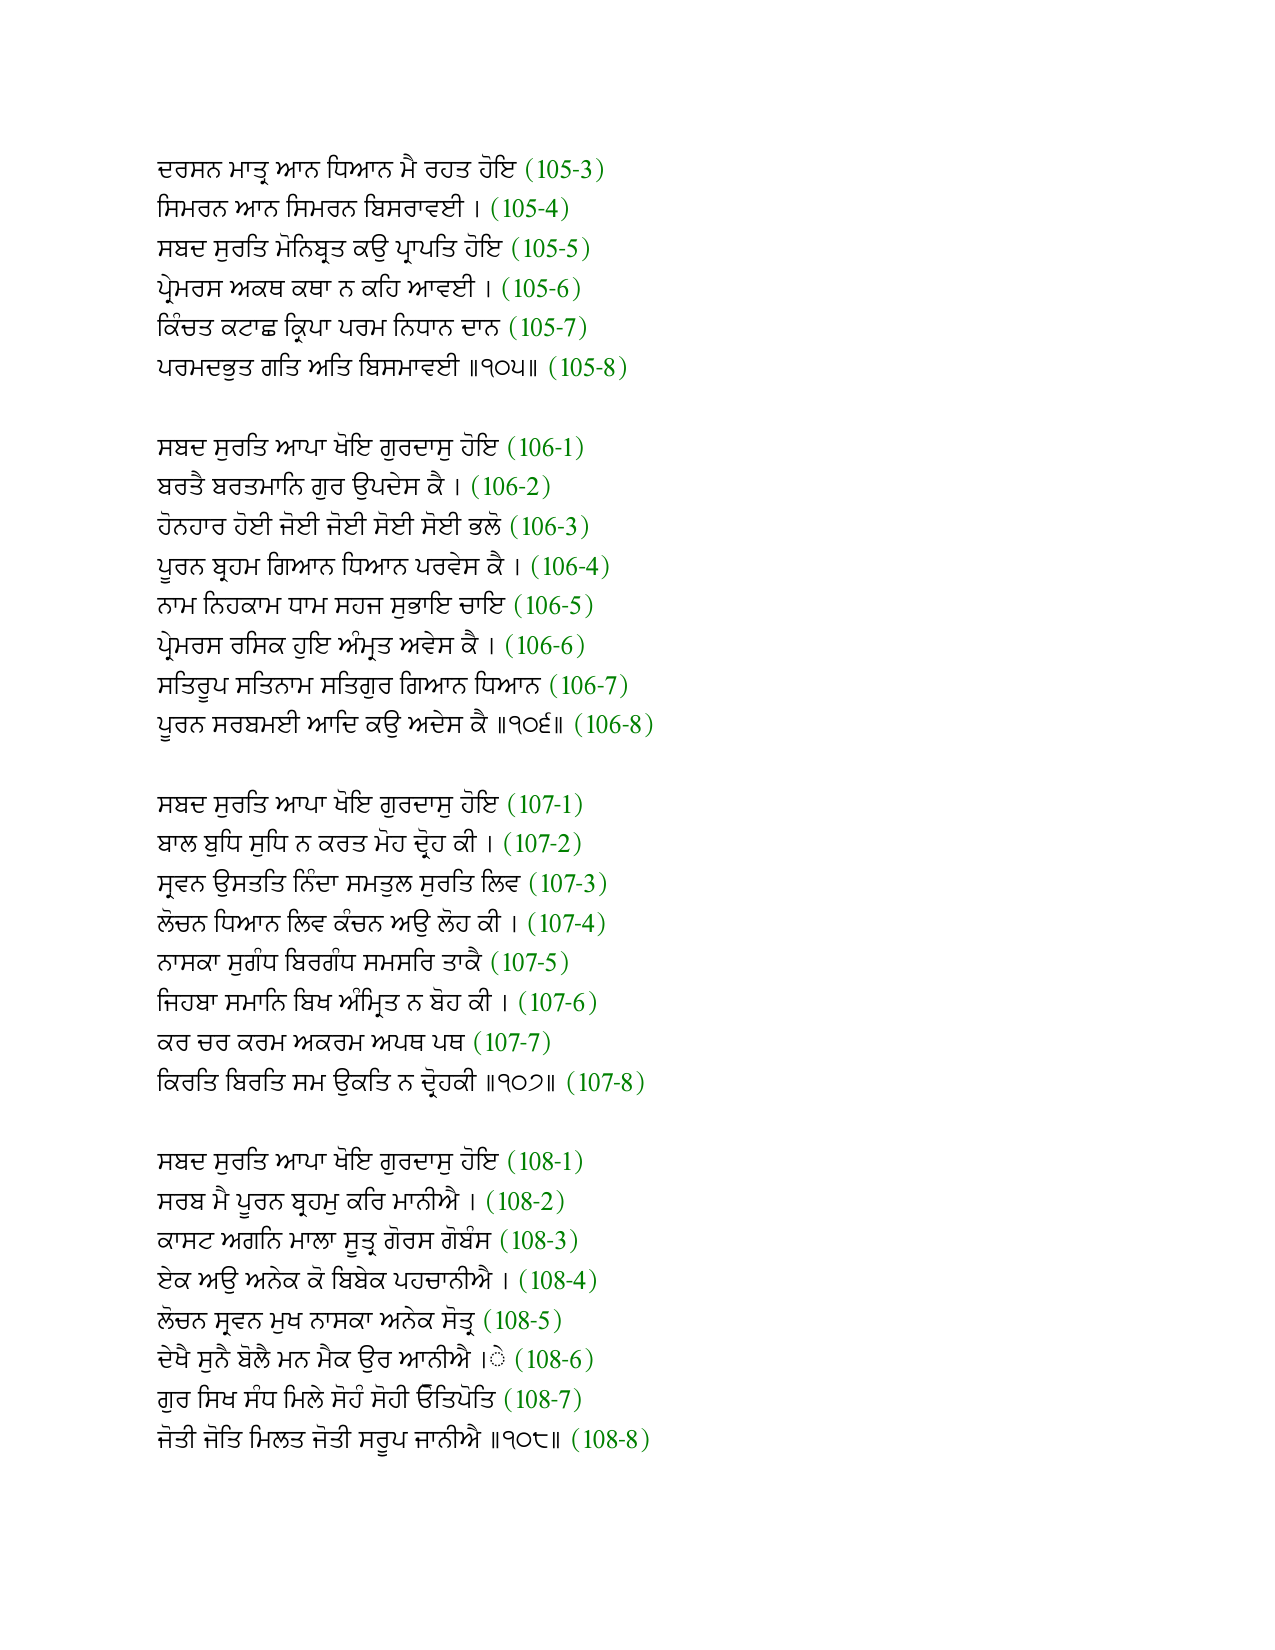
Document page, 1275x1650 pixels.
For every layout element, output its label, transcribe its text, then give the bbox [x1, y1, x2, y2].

text ਜੋਤੀ ਜੋਤਿ ਮਿਲਤ ਜੋਤੀ ਸਰੂਪ ਜਾਨੀਐ ॥੧੦੮॥ (108-8) [150, 1420, 1125, 1460]
text ਪੂਰਨ ਸਰਬਮਈ ਆਦਿ ਕਉ ਅਦੇਸ ਕੈ ॥੧੦੬॥ (106-8) [150, 706, 1125, 745]
text ਪ੍ਰੇਮਰਸ ਅਕਥ ਕਥਾ ਨ ਕਹਿ ਆਵਈ । (105-6) [150, 269, 1125, 309]
text ਏਕ ਅਉ ਅਨੇਕ ਕੋ ਬਿਬੇਕ ਪਹਚਾਨੀਐ । (108-4) [150, 1261, 1125, 1301]
text ਲੋਚਨ ਧਿਆਨ ਲਿਵ ਕੰਚਨ ਅਉ ਲੋਹ ਕੀ । (107-4) [150, 904, 1125, 944]
text ਨਾਮ ਨਿਹਕਾਮ ਧਾਮ ਸਹਜ ਸੁਭਾਇ ਚਾਇ (106-5) [150, 587, 1125, 626]
text ਲੋਚਨ ਸ੍ਰਵਨ ਮੁਖ ਨਾਸਕਾ ਅਨੇਕ ਸੋਤ੍ਰ (108-5) [150, 1301, 1125, 1341]
text ਪ੍ਰੇਮਰਸ ਰਸਿਕ ਹੁਇ ਅੰਮ੍ਰਤ ਅਵੇਸ ਕੈ । (106-6) [150, 626, 1125, 666]
text ਕਰ ਚਰ ਕਰਮ ਅਕਰਮ ਅਪਥ ਪਥ (107-7) [150, 1023, 1125, 1063]
text ਬਰਤੈ ਬਰਤਮਾਨਿ ਗੁਰ ਉਪਦੇਸ ਕੈ । (106-2) [150, 467, 1125, 507]
text ਸਿਮਰਨ ਆਨ ਸਿਮਰਨ ਬਿਸਰਾਵਈ । (105-4) [150, 190, 1125, 229]
text ਜਿਹਬਾ ਸਮਾਨਿ ਬਿਖ ਅੰਮ੍ਰਿਤ ਨ ਬੋਹ ਕੀ । (107-6) [150, 983, 1125, 1023]
text ਹੋਨਹਾਰ ਹੋਈ ਜੋਈ ਜੋਈ ਸੋਈ ਸੋਈ ਭਲੋ (106-3) [150, 507, 1125, 547]
text ਸਬਦ ਸੁਰਤਿ ਆਪਾ ਖੋਇ ਗੁਰਦਾਸੁ ਹੋਇ (106-1) [150, 428, 1125, 467]
text ਸਰਬ ਮੈ ਪੂਰਨ ਬ੍ਰਹਮੁ ਕਰਿ ਮਾਨੀਐ । (108-2) [150, 1182, 1125, 1222]
text ਗੁਰ ਸਿਖ ਸੰਧ ਮਿਲੇ ਸੋਹੰ ਸੋਹੀ ਓੋਤਿਪੋਤਿ (108-7) [150, 1380, 1125, 1420]
text ਸਤਿਰੂਪ ਸਤਿਨਾਮ ਸਤਿਗੁਰ ਗਿਆਨ ਧਿਆਨ (106-7) [150, 666, 1125, 706]
text ਕਿਰਤਿ ਬਿਰਤਿ ਸਮ ਉਕਤਿ ਨ ਦ੍ਰੋਹਕੀ ॥੧੦੭॥ (107-8) [150, 1063, 1125, 1102]
text ਸਬਦ ਸੁਰਤਿ ਮੋਨਿਬ੍ਰਤ ਕਉ ਪ੍ਰਾਪਤਿ ਹੋਇ (105-5) [150, 229, 1125, 269]
text ਸਬਦ ਸੁਰਤਿ ਆਪਾ ਖੋਇ ਗੁਰਦਾਸੁ ਹੋਇ (108-1) [150, 1142, 1125, 1182]
text ਦਰਸਨ ਮਾਤ੍ਰ ਆਨ ਧਿਆਨ ਮੈ ਰਹਤ ਹੋਇ (105-3) [150, 150, 1125, 190]
text ਦੇਖੈ ਸੁਨੈ ਬੋਲੈ ਮਨ ਮੈਕ ਉਰ ਆਨੀਐ ।ੇ (108-6) [150, 1341, 1125, 1380]
text ਸਬਦ ਸੁਰਤਿ ਆਪਾ ਖੋਇ ਗੁਰਦਾਸੁ ਹੋਇ (107-1) [150, 785, 1125, 825]
text ਕਾਸਟ ਅਗਨਿ ਮਾਲਾ ਸੂਤ੍ਰ ਗੋਰਸ ਗੋਬੰਸ (108-3) [150, 1222, 1125, 1261]
text ਪਰਮਦਭੁਤ ਗਤਿ ਅਤਿ ਬਿਸਮਾਵਈ ॥੧੦੫॥ (105-8) [150, 348, 1125, 388]
text ਪੂਰਨ ਬ੍ਰਹਮ ਗਿਆਨ ਧਿਆਨ ਪਰਵੇਸ ਕੈ । (106-4) [150, 547, 1125, 587]
text ਸ੍ਰਵਨ ਉਸਤਤਿ ਨਿੰਦਾ ਸਮਤੁਲ ਸੁਰਤਿ ਲਿਵ (107-3) [150, 864, 1125, 904]
text ਬਾਲ ਬੁਧਿ ਸੁਧਿ ਨ ਕਰਤ ਮੋਹ ਦ੍ਰੋਹ ਕੀ । (107-2) [150, 825, 1125, 864]
text ਨਾਸਕਾ ਸੁਗੰਧ ਬਿਰਗੰਧ ਸਮਸਰਿ ਤਾਕੈ (107-5) [150, 944, 1125, 983]
text ਕਿੰਚਤ ਕਟਾਛ ਕ੍ਰਿਪਾ ਪਰਮ ਨਿਧਾਨ ਦਾਨ (105-7) [150, 309, 1125, 348]
